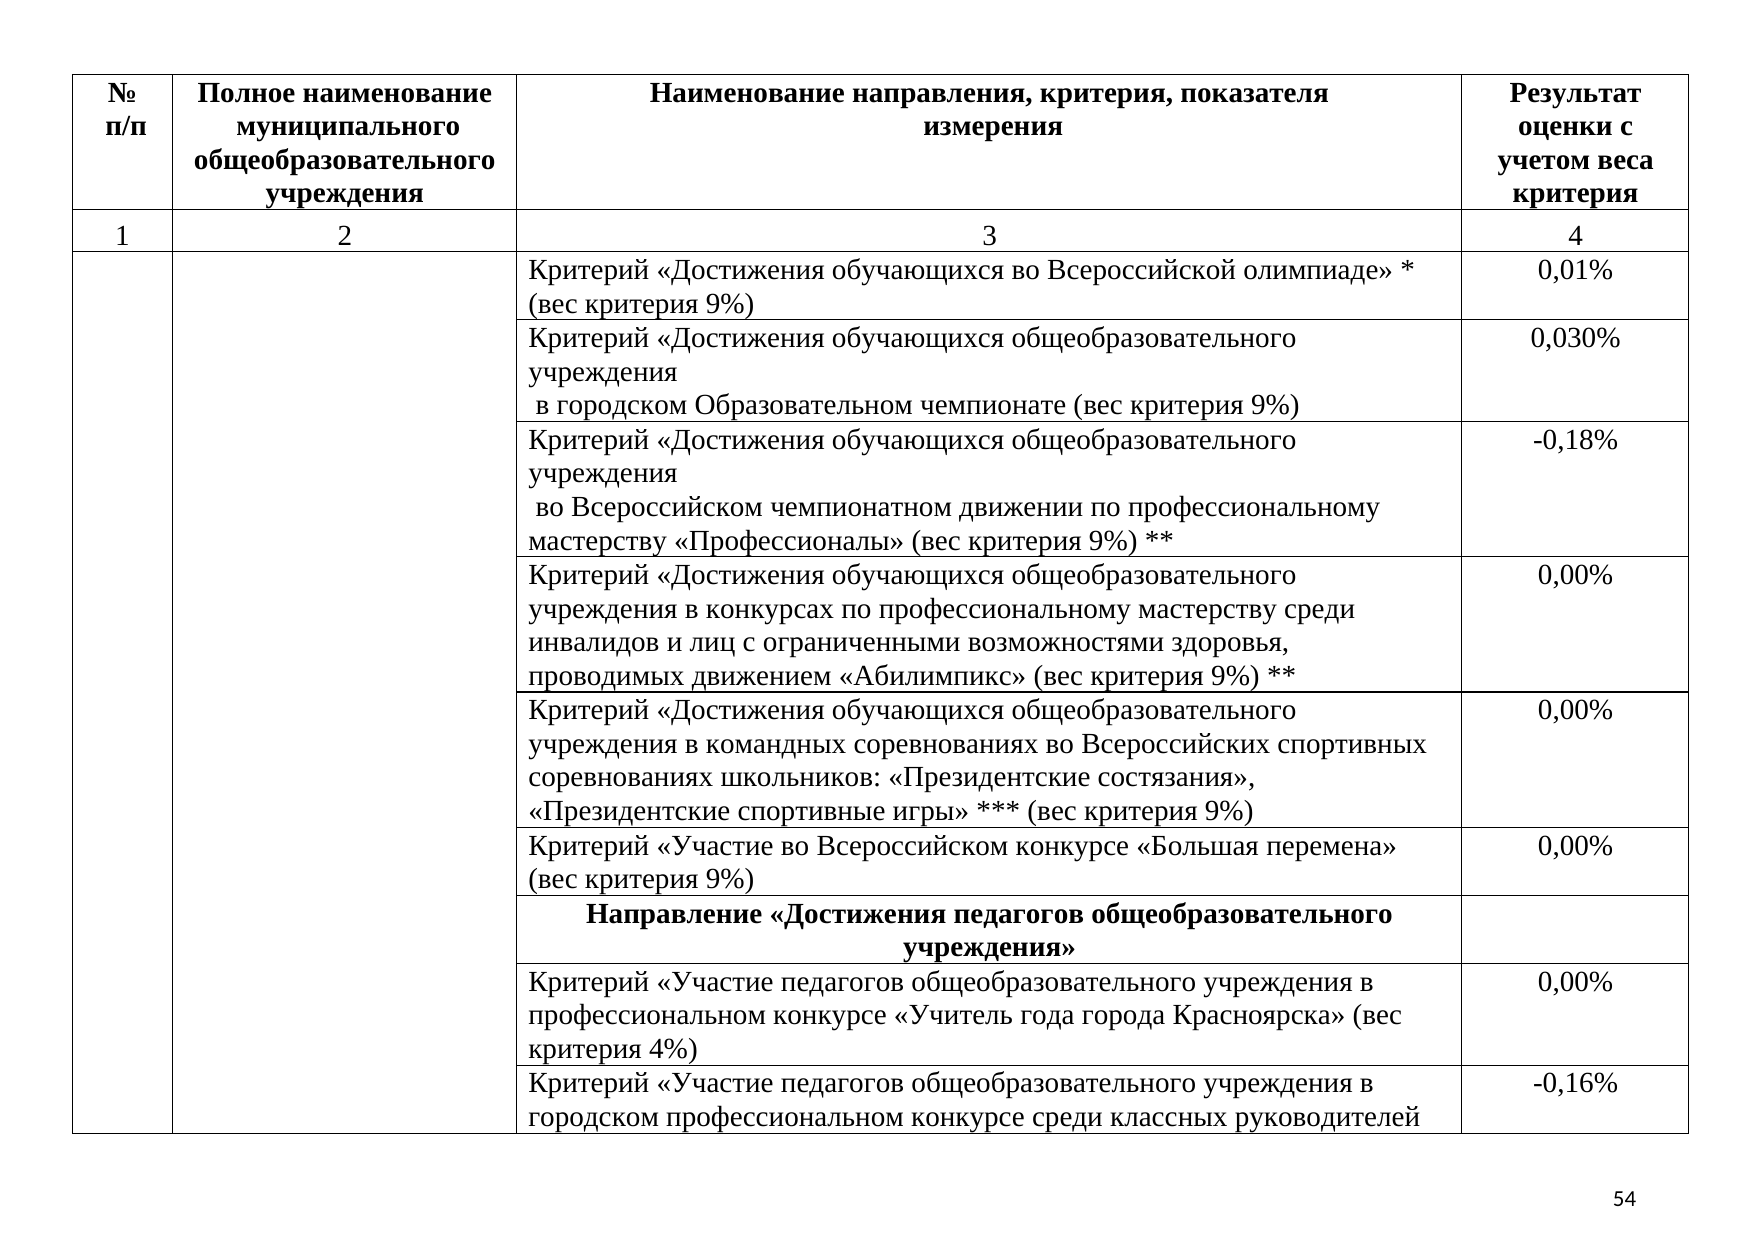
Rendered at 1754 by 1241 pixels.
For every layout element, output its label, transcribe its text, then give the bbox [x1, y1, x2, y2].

table_cell 0,00% [1462, 964, 1688, 1064]
table_cell Критерий «Достижения обучающихся общеобразовательного учреждения во Всероссийском чемпионатном движении по профессиональному мастерству «Профессионалы» (вес критерия 9%) ** [517, 422, 1461, 556]
table_cell Критерий «Достижения обучающихся общеобразовательного учреждения в городском Образовательном чемпионате (вес критерия 9%) [517, 320, 1461, 421]
table_header № п/п [73, 75, 172, 209]
table_cell 0,00% [1462, 557, 1688, 691]
table_cell 0,01% [1462, 252, 1688, 319]
table_cell 2 [173, 210, 516, 251]
table_cell Критерий «Достижения обучающихся общеобразовательного учреждения в конкурсах по профессиональному мастерству среди инвалидов и лиц с ограниченными возможностями здоровья, проводимых движением «Абилимпикс» (вес критерия 9%) ** [517, 557, 1461, 691]
table_cell 0,00% [1462, 828, 1688, 895]
table_header Наименование направления, критерия, показателя измерения [517, 75, 1461, 209]
table_cell 0,00% [1462, 693, 1688, 827]
table_cell 4 [1462, 210, 1688, 251]
table_cell Критерий «Участие во Всероссийском конкурсе «Большая перемена» (вес критерия 9%) [517, 828, 1461, 895]
table_cell 0,030% [1462, 320, 1688, 421]
table_cell 1 [73, 210, 172, 251]
table_cell [1462, 896, 1688, 963]
table_cell Направление «Достижения педагогов общеобразовательного учреждения» [517, 896, 1461, 963]
table_header Полное наименование муниципального общеобразовательного учреждения [173, 75, 516, 209]
table_cell -0,16% [1462, 1066, 1688, 1133]
table_cell Критерий «Участие педагогов общеобразовательного учреждения в профессиональном конкурсе «Учитель года города Красноярска» (вес критерия 4%) [517, 964, 1461, 1064]
table_header Результат оценки с учетом веса критерия [1462, 75, 1688, 209]
table_cell Критерий «Достижения обучающихся во Всероссийской олимпиаде» * (вес критерия 9%) [517, 252, 1461, 319]
table_cell Критерий «Достижения обучающихся общеобразовательного учреждения в командных соревнованиях во Всероссийских спортивных соревнованиях школьников: «Президентские состязания», «Президентские спортивные игры» *** (вес критерия 9%) [517, 693, 1461, 827]
table_cell -0,18% [1462, 422, 1688, 556]
table_cell 3 [517, 210, 1461, 251]
